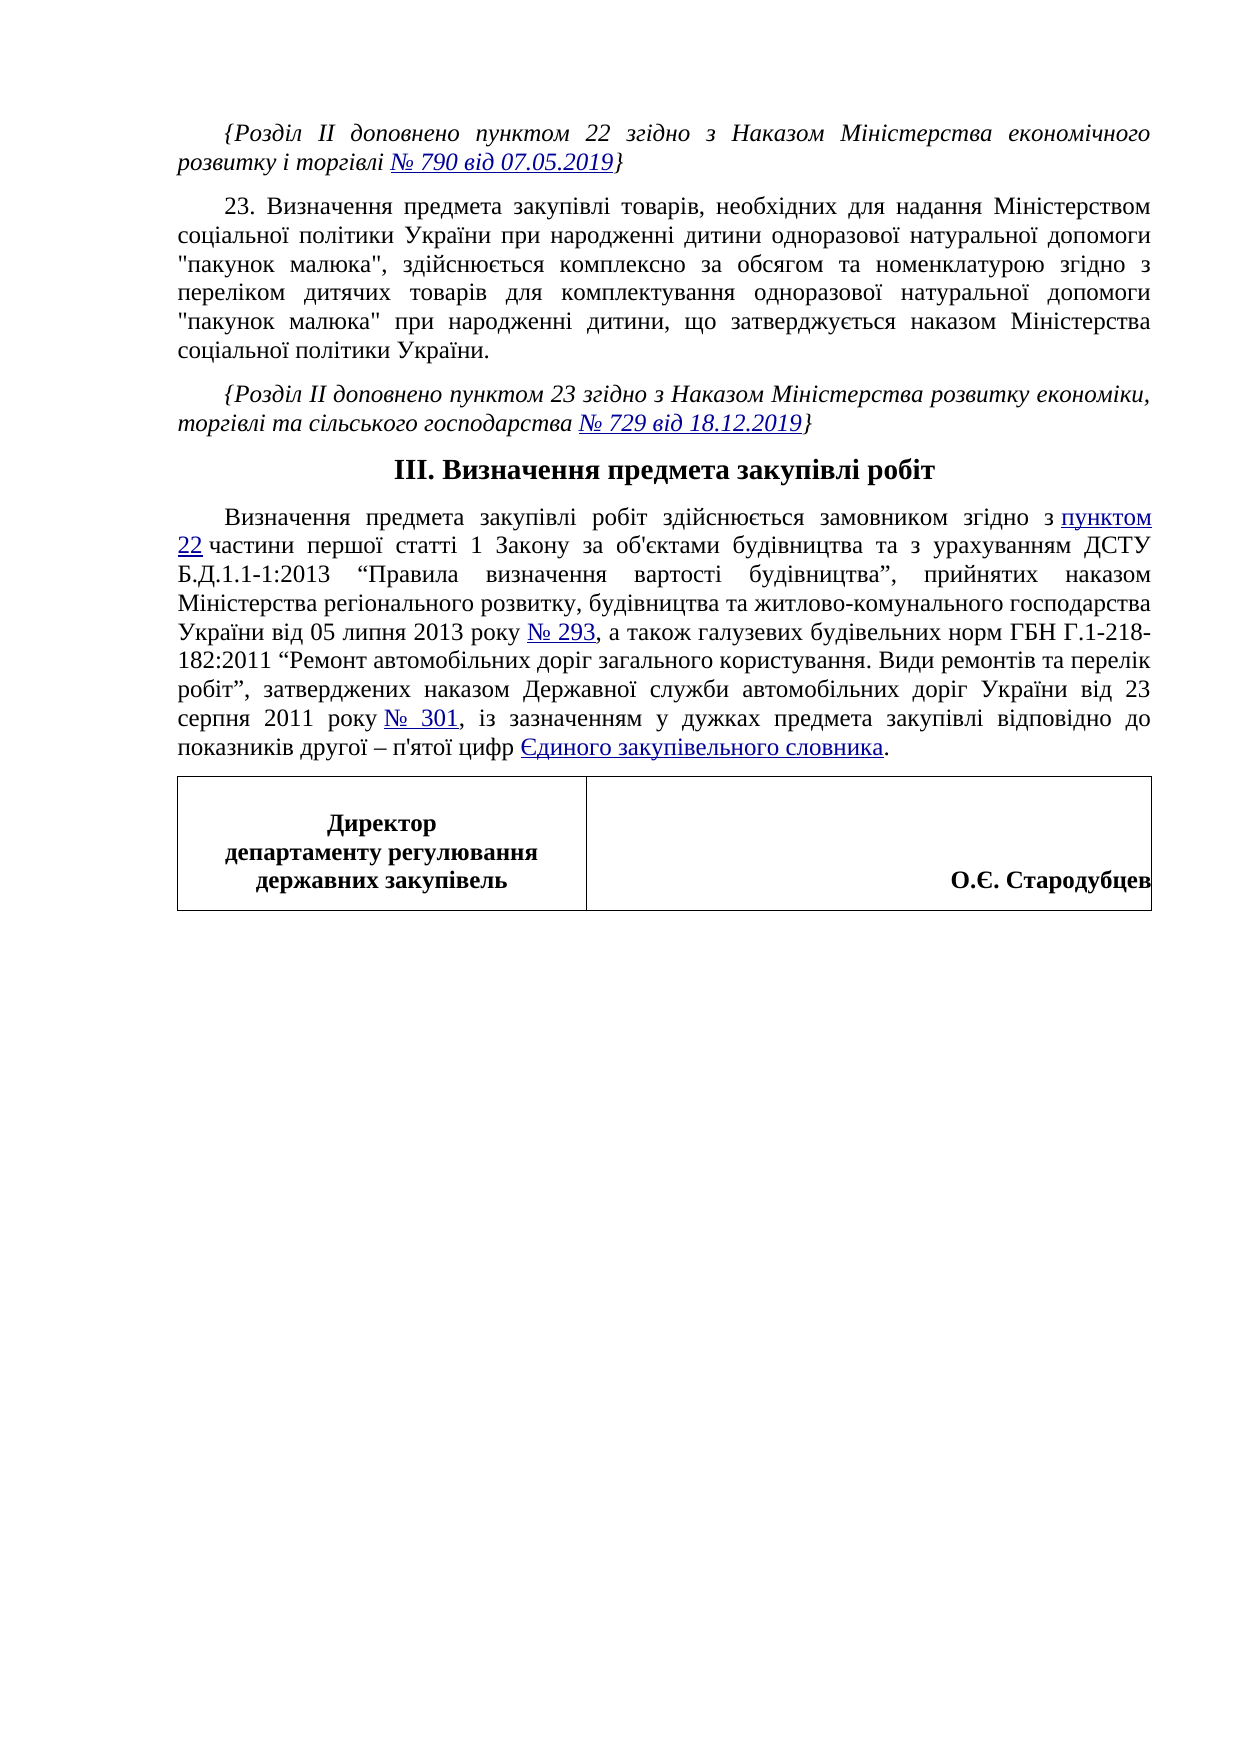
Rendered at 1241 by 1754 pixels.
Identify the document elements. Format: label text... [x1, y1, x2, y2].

text III. Визначення предмета закупівлі робіт [224, 452, 1105, 486]
text {Розділ II доповнено пунктом 23 згідно з Наказом Міністерства розвитку економіки, торгівлі та сільського господарства № 729 від 18.12.2019} [177, 379, 1152, 437]
table_header О.Є. Стародубцев [587, 777, 1151, 910]
text {Розділ II доповнено пунктом 22 згідно з Наказом Міністерства економічного розвитку і торгівлі № 790 від 07.05.2019} [177, 118, 1152, 176]
text Визначення предмета закупівлі робіт здійснюється замовником згідно з пунктом 22 частини першої статті 1 Закону за об'єктами будівництва та з урахуванням ДСТУ Б.Д.1.1-1:2013 “Правила визначення вартості будівництва”, прийнятих наказом Міністерства регіонального розвитку, будівництва та житлово-комунального господарства України від 05 липня 2013 року № 293, а також галузевих будівельних норм ГБН Г.1-218-182:2011 “Ремонт автомобільних доріг загального користування. Види ремонтів та перелік робіт”, затверджених наказом Державної служби автомобільних доріг України від 23 серпня 2011 року № 301, із зазначенням у дужках предмета закупівлі відповідно до показників другої – п'ятої цифр Єдиного закупівельного словника. [177, 502, 1152, 760]
text 23. Визначення предмета закупівлі товарів, необхідних для надання Міністерством соціальної політики України при народженні дитини одноразової натуральної допомоги "пакунок малюка", здійснюється комплексно за обсягом та номенклатурою згідно з переліком дитячих товарів для комплектування одноразової натуральної допомоги "пакунок малюка" при народженні дитини, що затверджується наказом Міністерства соціальної політики України. [177, 191, 1152, 364]
table_header Директор департаменту регулювання державних закупівель [178, 777, 586, 910]
